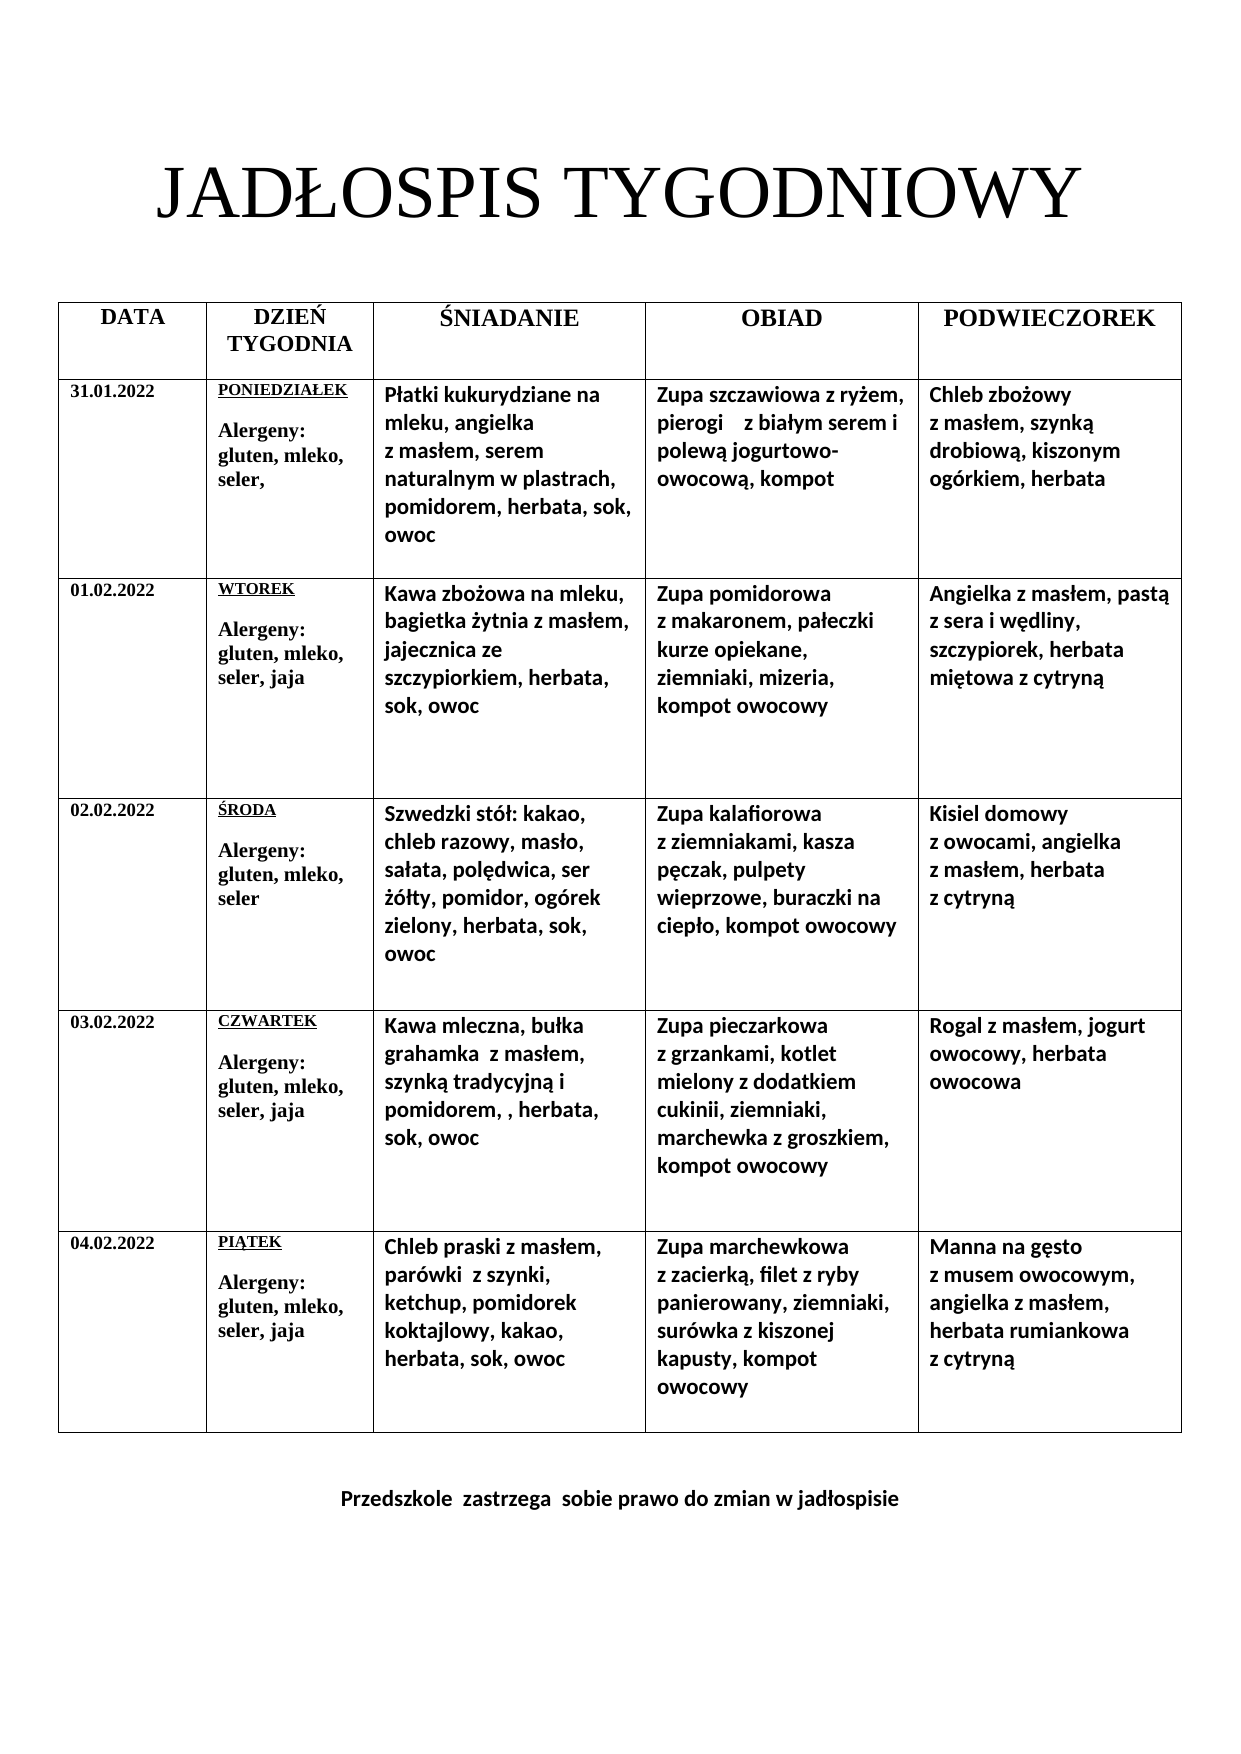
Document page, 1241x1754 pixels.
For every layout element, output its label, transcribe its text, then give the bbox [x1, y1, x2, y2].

table_cell PIĄTEK Alergeny: gluten, mleko, seler, jaja [207, 1232, 373, 1432]
table_header DZIEŃ TYGODNIA [207, 303, 373, 379]
text JADŁOSPIS TYGODNIOWY [148, 148, 1093, 234]
table_cell Szwedzki stół: kakao, chleb razowy, masło, sałata, polędwica, ser żółty, pomidor, ogórek zielony, herbata, sok, owoc [374, 799, 645, 1010]
table_cell Chleb zbożowy z masłem, szynką drobiową, kiszonym ogórkiem, herbata [919, 380, 1181, 578]
table_cell Manna na gęsto z musem owocowym, angielka z masłem, herbata rumiankowa z cytryną [919, 1232, 1181, 1432]
table_cell Płatki kukurydziane na mleku, angielka z masłem, serem naturalnym w plastrach, pomidorem, herbata, sok, owoc [374, 380, 645, 578]
table_header PODWIECZOREK [919, 303, 1181, 379]
table_cell ŚRODA Alergeny: gluten, mleko, seler [207, 799, 373, 1010]
table_cell 04.02.2022 [59, 1232, 206, 1432]
table_cell 31.01.2022 [59, 380, 206, 578]
table_cell WTOREK Alergeny: gluten, mleko, seler, jaja [207, 579, 373, 798]
table_cell Zupa kalafiorowa z ziemniakami, kasza pęczak, pulpety wieprzowe, buraczki na ciepło, kompot owocowy [646, 799, 918, 1010]
table_cell Kawa zbożowa na mleku, bagietka żytnia z masłem, jajecznica ze szczypiorkiem, herbata, sok, owoc [374, 579, 645, 798]
table_header ŚNIADANIE [374, 303, 645, 379]
table_header DATA [59, 303, 206, 379]
table_cell Zupa szczawiowa z ryżem, pierogi z białym serem i polewą jogurtowo-owocową, kompot [646, 380, 918, 578]
table_cell Chleb praski z masłem, parówki z szynki, ketchup, pomidorek koktajlowy, kakao, herbata, sok, owoc [374, 1232, 645, 1432]
table_cell Zupa marchewkowa z zacierką, filet z ryby panierowany, ziemniaki, surówka z kiszonej kapusty, kompot owocowy [646, 1232, 918, 1432]
table_cell 02.02.2022 [59, 799, 206, 1010]
table_cell Kisiel domowy z owocami, angielka z masłem, herbata z cytryną [919, 799, 1181, 1010]
table_cell 01.02.2022 [59, 579, 206, 798]
table_cell PONIEDZIAŁEK Alergeny: gluten, mleko, seler, [207, 380, 373, 578]
table_cell Angielka z masłem, pastą z sera i wędliny, szczypiorek, herbata miętowa z cytryną [919, 579, 1181, 798]
table_cell Zupa pieczarkowa z grzankami, kotlet mielony z dodatkiem cukinii, ziemniaki, marchewka z groszkiem, kompot owocowy [646, 1011, 918, 1231]
table_cell 03.02.2022 [59, 1011, 206, 1231]
table_cell Kawa mleczna, bułka grahamka z masłem, szynką tradycyjną i pomidorem, , herbata, sok, owoc [374, 1011, 645, 1231]
table_cell CZWARTEK Alergeny: gluten, mleko, seler, jaja [207, 1011, 373, 1231]
table_header OBIAD [646, 303, 918, 379]
table_cell Rogal z masłem, jogurt owocowy, herbata owocowa [919, 1011, 1181, 1231]
text Przedszkole zastrzega sobie prawo do zmian w jadłospisie [148, 1484, 1093, 1512]
table_cell Zupa pomidorowa z makaronem, pałeczki kurze opiekane, ziemniaki, mizeria, kompot owocowy [646, 579, 918, 798]
